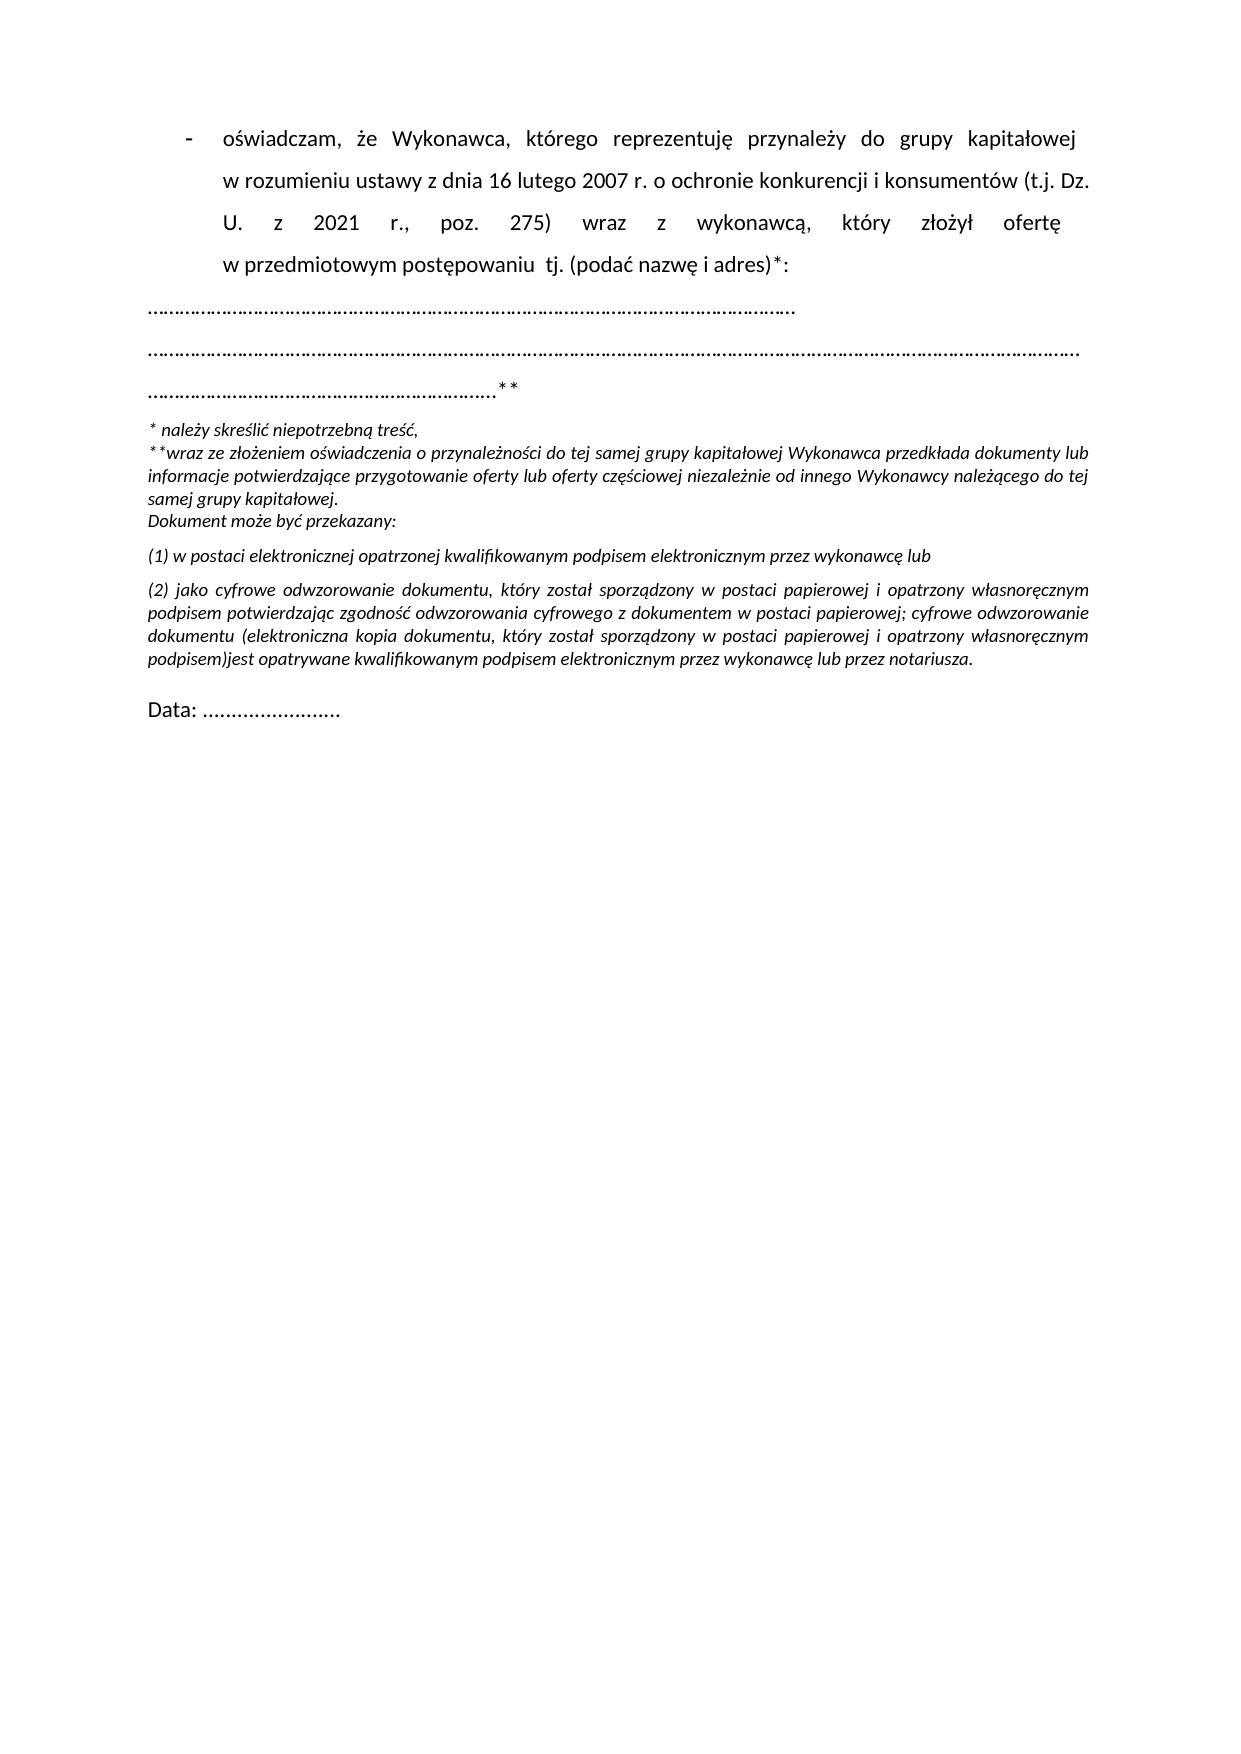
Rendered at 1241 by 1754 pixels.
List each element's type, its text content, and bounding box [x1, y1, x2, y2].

text ……………………………………………………………………………………………………………………………………………………………………………………………………………………...** [148, 334, 1092, 404]
text (1) w postaci elektronicznej opatrzonej kwalifikowanym podpisem elektronicznym przez wykonawcę lub [148, 544, 1092, 567]
text (2) jako cyfrowe odwzorowanie dokumentu, który został sporządzony w postaci papierowej i opatrzony własnoręcznym podpisem potwierdzając zgodność odwzorowania cyfrowego z dokumentem w postaci papierowej; cyfrowe odwzorowanie dokumentu (elektroniczna kopia dokumentu, który został sporządzony w postaci papierowej i opatrzony własnoręcznym podpisem)jest opatrywane kwalifikowanym podpisem elektronicznym przez wykonawcę lub przez notariusza. [148, 578, 1092, 670]
list oświadczam, że Wykonawca, którego reprezentuję przynależy do grupy kapitałowej w rozumieniu ustawy z dnia 16 lutego 2007 r. o ochronie konkurencji i konsumentów (t.j. Dz. U. z 2021 r., poz. 275) wraz z wykonawcą, który złożył ofertę w przedmiotowym postępowaniu tj. (podać nazwę i adres)*: [185, 124, 1092, 278]
text * należy skreślić niepotrzebną treść, [148, 418, 1092, 441]
text Dokument może być przekazany: [148, 509, 1092, 532]
text **wraz ze złożeniem oświadczenia o przynależności do tej samej grupy kapitałowej Wykonawca przedkłada dokumenty lub informacje potwierdzające przygotowanie oferty lub oferty częściowej niezależnie od innego Wykonawcy należącego do tej samej grupy kapitałowej. [148, 441, 1092, 509]
text Data: ........................ [148, 695, 1092, 723]
text …………………………………………………………………………………………………………… [148, 292, 1092, 320]
